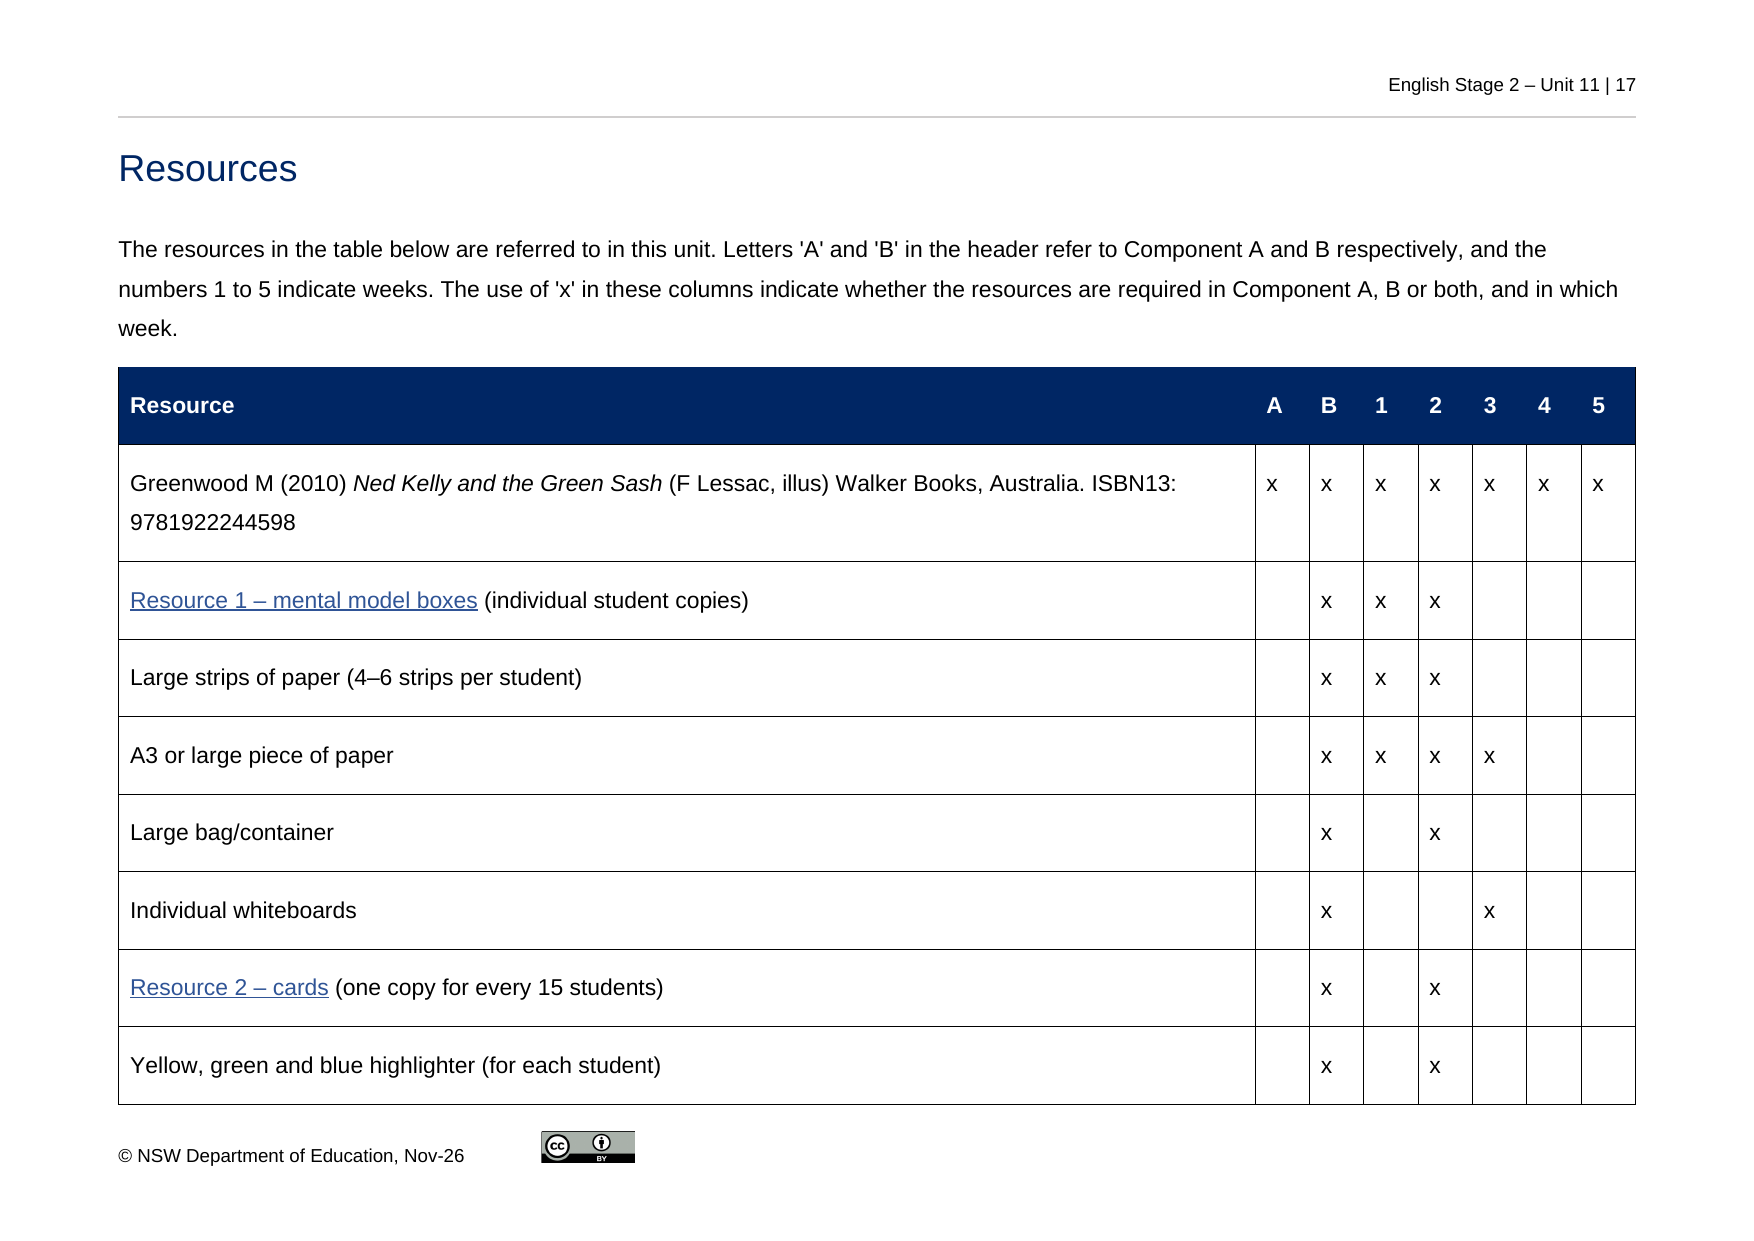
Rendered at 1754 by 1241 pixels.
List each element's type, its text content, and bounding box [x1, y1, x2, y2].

table_cell [1527, 1027, 1581, 1104]
table_header 1 [1364, 367, 1418, 444]
table_cell [1364, 872, 1418, 949]
table_cell Greenwood M (2010) Ned Kelly and the Green Sash (F Lessac, illus) Walker Books, Australia. ISBN13: 9781922244598 [119, 445, 1255, 561]
table_cell x [1419, 562, 1472, 639]
table_cell [1582, 872, 1635, 949]
subtitle Resources [118, 147, 1636, 190]
table_cell Large bag/container [119, 795, 1255, 871]
table_cell x [1419, 795, 1472, 871]
table_cell x [1310, 795, 1363, 871]
table_cell [1364, 795, 1418, 871]
table_cell [1256, 562, 1309, 639]
table_cell [1527, 717, 1581, 794]
table_cell [1527, 795, 1581, 871]
table_cell [1527, 872, 1581, 949]
table_cell [1582, 562, 1635, 639]
table_cell Large strips of paper (4–6 strips per student) [119, 640, 1255, 716]
table_cell x [1527, 445, 1581, 561]
table_cell [1527, 640, 1581, 716]
table_cell [1582, 1027, 1635, 1104]
table_cell x [1364, 640, 1418, 716]
table_cell [1473, 795, 1526, 871]
table_cell x [1310, 640, 1363, 716]
table_header Resource [119, 367, 1255, 444]
table_cell [1473, 562, 1526, 639]
table_cell [1473, 950, 1526, 1026]
table_cell x [1310, 717, 1363, 794]
table_cell [1582, 795, 1635, 871]
table_cell [1473, 1027, 1526, 1104]
table_cell [1256, 717, 1309, 794]
table_cell [1419, 872, 1472, 949]
table_cell [1582, 717, 1635, 794]
table_cell [1256, 872, 1309, 949]
table_cell x [1419, 717, 1472, 794]
table_cell x [1419, 1027, 1472, 1104]
table_header B [1309, 367, 1364, 444]
table_cell x [1473, 445, 1526, 561]
table_cell A3 or large piece of paper [119, 717, 1255, 794]
table_cell x [1310, 562, 1363, 639]
table_header A [1255, 367, 1309, 444]
table_header 5 [1581, 367, 1635, 444]
table_cell x [1310, 950, 1363, 1026]
picture [541, 1131, 635, 1163]
table_cell Resource 2 – cards (one copy for every 15 students) [119, 950, 1255, 1026]
table_cell Resource 1 – mental model boxes (individual student copies) [119, 562, 1255, 639]
table_cell [1473, 640, 1526, 716]
table_header 3 [1472, 367, 1527, 444]
table_cell [1527, 562, 1581, 639]
table_cell [1256, 640, 1309, 716]
text The resources in the table below are referred to in this unit. Letters 'A' and 'B' in the header refer to Component A and B respectively, and the numbers 1 to 5 indicate weeks. The use of 'x' in these columns indicate whether the resources are required in Component A, B or both, and in which week. [118, 236, 1636, 342]
table_cell x [1310, 872, 1363, 949]
table_cell [1364, 1027, 1418, 1104]
table_cell x [1419, 640, 1472, 716]
table_cell x [1364, 445, 1418, 561]
table_cell [1527, 950, 1581, 1026]
table_cell Yellow, green and blue highlighter (for each student) [119, 1027, 1255, 1104]
table_cell x [1473, 872, 1526, 949]
table_cell x [1419, 950, 1472, 1026]
table_cell x [1364, 717, 1418, 794]
table_cell x [1310, 1027, 1363, 1104]
table_cell x [1582, 445, 1635, 561]
table_cell [1582, 950, 1635, 1026]
table_cell [1256, 1027, 1309, 1104]
table_cell [1256, 950, 1309, 1026]
table_cell x [1419, 445, 1472, 561]
table_cell x [1364, 562, 1418, 639]
table_cell Individual whiteboards [119, 872, 1255, 949]
table_cell [1256, 795, 1309, 871]
table_header 2 [1418, 367, 1472, 444]
table_header 4 [1527, 367, 1581, 444]
table_cell [1364, 950, 1418, 1026]
table_cell [1582, 640, 1635, 716]
table_cell x [1473, 717, 1526, 794]
table_cell x [1256, 445, 1309, 561]
table_cell x [1310, 445, 1363, 561]
